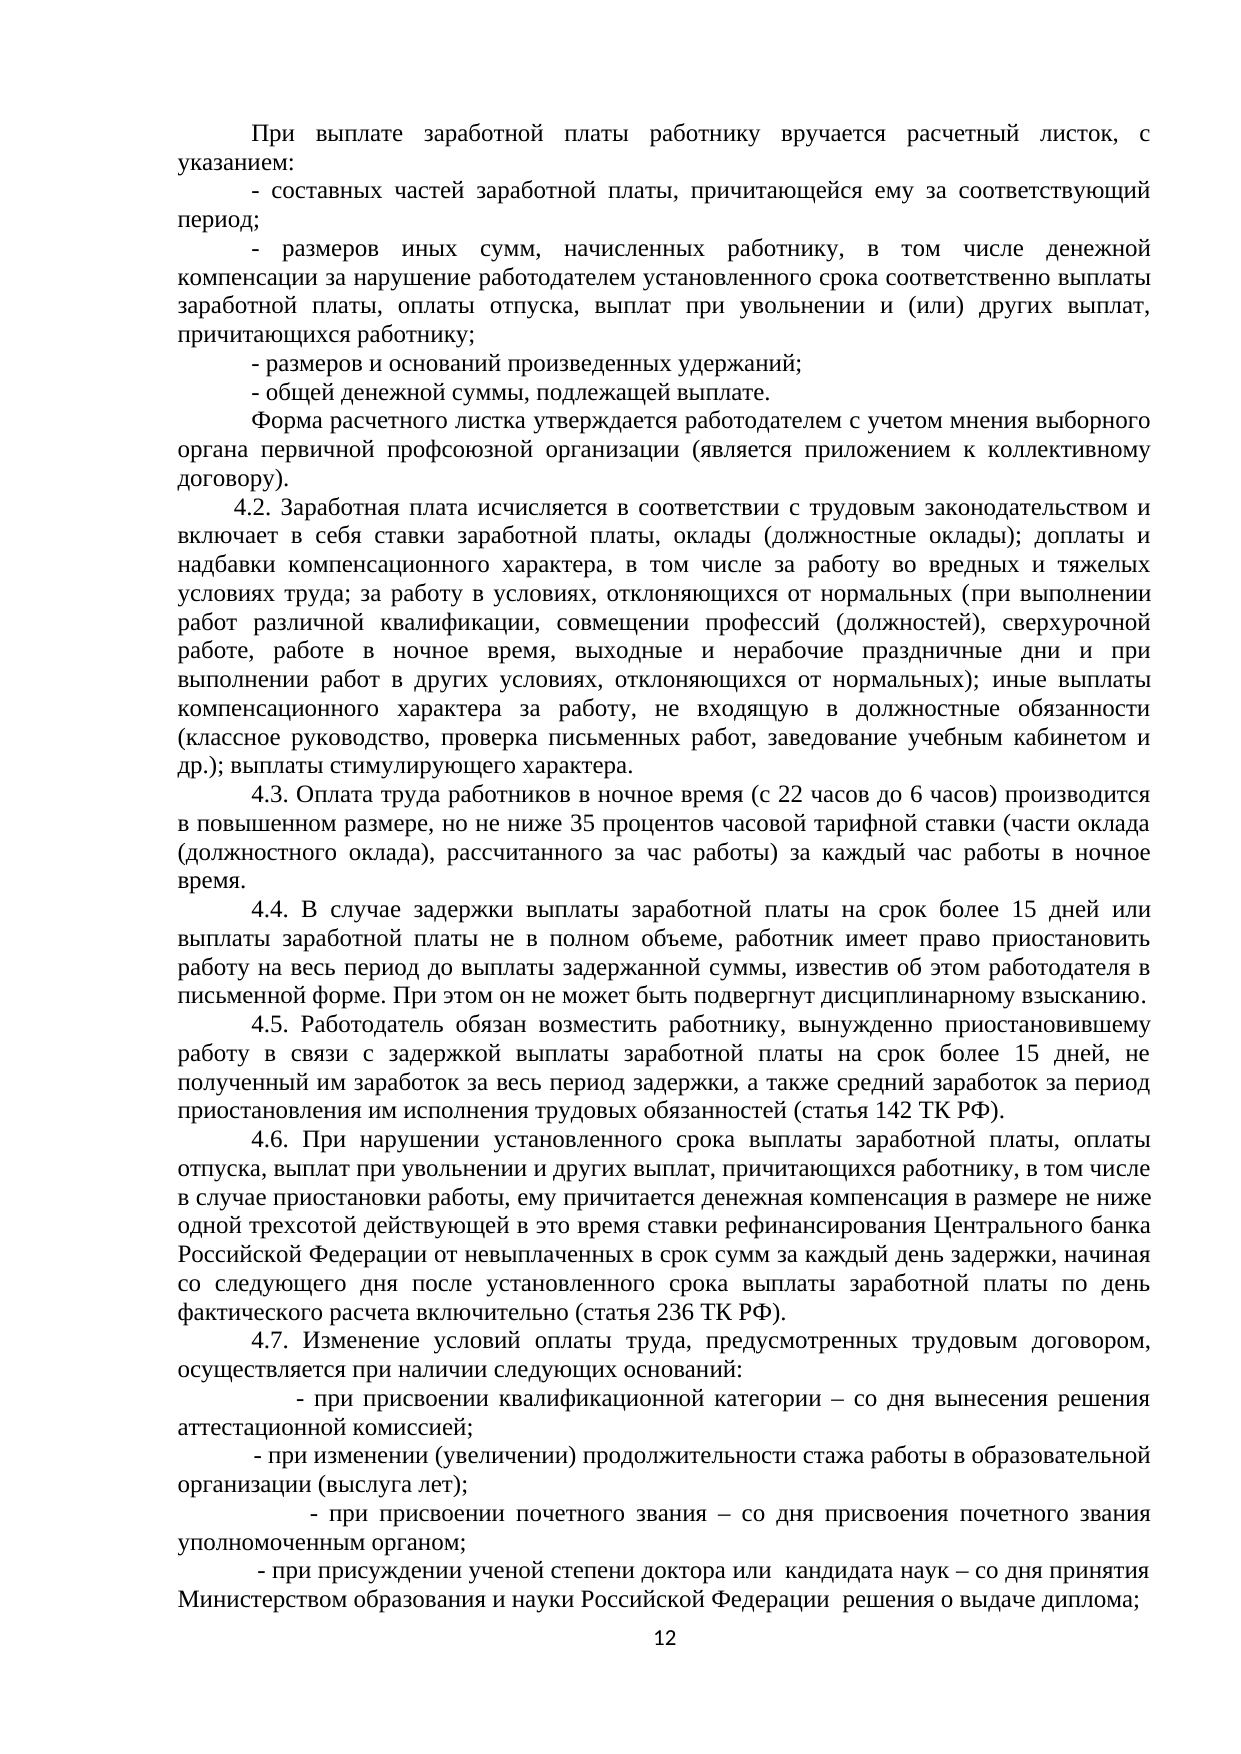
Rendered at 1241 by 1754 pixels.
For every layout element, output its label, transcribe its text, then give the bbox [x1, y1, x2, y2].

text 4.3. Оплата труда работников в ночное время (с 22 часов до 6 часов) производится в повышенном размере, но не ниже 35 процентов часовой тарифной ставки (части оклада (должностного оклада), рассчитанного за час работы) за каждый час работы в ночное время. [177, 779, 1152, 894]
text - при присуждении ученой степени доктора или кандидата наук – со дня принятия Министерством образования и науки Российской Федерации решения о выдаче диплома; [177, 1556, 1152, 1613]
text - размеров и оснований произведенных удержаний; [177, 348, 1152, 377]
text - размеров иных сумм, начисленных работнику, в том числе денежной компенсации за нарушение работодателем установленного срока соответственно выплаты заработной платы, оплаты отпуска, выплат при увольнении и (или) других выплат, причитающихся работнику; [177, 233, 1152, 348]
text - при присвоении почетного звания – со дня присвоения почетного звания уполномоченным органом; [177, 1498, 1152, 1556]
text При выплате заработной платы работнику вручается расчетный листок, с указанием: [177, 118, 1152, 176]
text - при изменении (увеличении) продолжительности стажа работы в образовательной организации (выслуга лет); [177, 1441, 1152, 1498]
text 4.2. Заработная плата исчисляется в соответствии с трудовым законодательством и включает в себя ставки заработной платы, оклады (должностные оклады); доплаты и надбавки компенсационного характера, в том числе за работу во вредных и тяжелых условиях труда; за работу в условиях, отклоняющихся от нормальных (при выполнении работ различной квалификации, совмещении профессий (должностей), сверхурочной работе, работе в ночное время, выходные и нерабочие праздничные дни и при выполнении работ в других условиях, отклоняющихся от нормальных); иные выплаты компенсационного характера за работу, не входящую в должностные обязанности (классное руководство, проверка письменных работ, заведование учебным кабинетом и др.); выплаты стимулирующего характера. [177, 492, 1152, 779]
text 4.6. При нарушении установленного срока выплаты заработной платы, оплаты отпуска, выплат при увольнении и других выплат, причитающихся работнику, в том числе в случае приостановки работы, ему причитается денежная компенсация в размере не ниже одной трехсотой действующей в это время ставки рефинансирования Центрального банка Российской Федерации от невыплаченных в срок сумм за каждый день задержки, начиная со следующего дня после установленного срока выплаты заработной платы по день фактического расчета включительно (статья 236 ТК РФ). [177, 1124, 1152, 1326]
list 4.4. В случае задержки выплаты заработной платы на срок более 15 дней или выплаты заработной платы не в полном объеме, работник имеет право приостановить работу на весь период до выплаты задержанной суммы, известив об этом работодателя в письменной форме. При этом он не может быть подвергнут дисциплинарному взысканию. [177, 894, 1152, 1009]
text - составных частей заработной платы, причитающейся ему за соответствующий период; [177, 176, 1152, 233]
text Форма расчетного листка утверждается работодателем с учетом мнения выборного органа первичной профсоюзной организации (является приложением к коллективному договору). [177, 406, 1152, 492]
text - общей денежной суммы, подлежащей выплате. [177, 377, 1152, 406]
text 4.7. Изменение условий оплаты труда, предусмотренных трудовым договором, осуществляется при наличии следующих оснований: [177, 1326, 1152, 1383]
list 4.5. Работодатель обязан возместить работнику, вынужденно приостановившему работу в связи с задержкой выплаты заработной платы на срок более 15 дней, не полученный им заработок за весь период задержки, а также средний заработок за период приостановления им исполнения трудовых обязанностей (статья 142 ТК РФ). [177, 1009, 1152, 1124]
text - при присвоении квалификационной категории – со дня вынесения решения аттестационной комиссией; [177, 1383, 1152, 1441]
